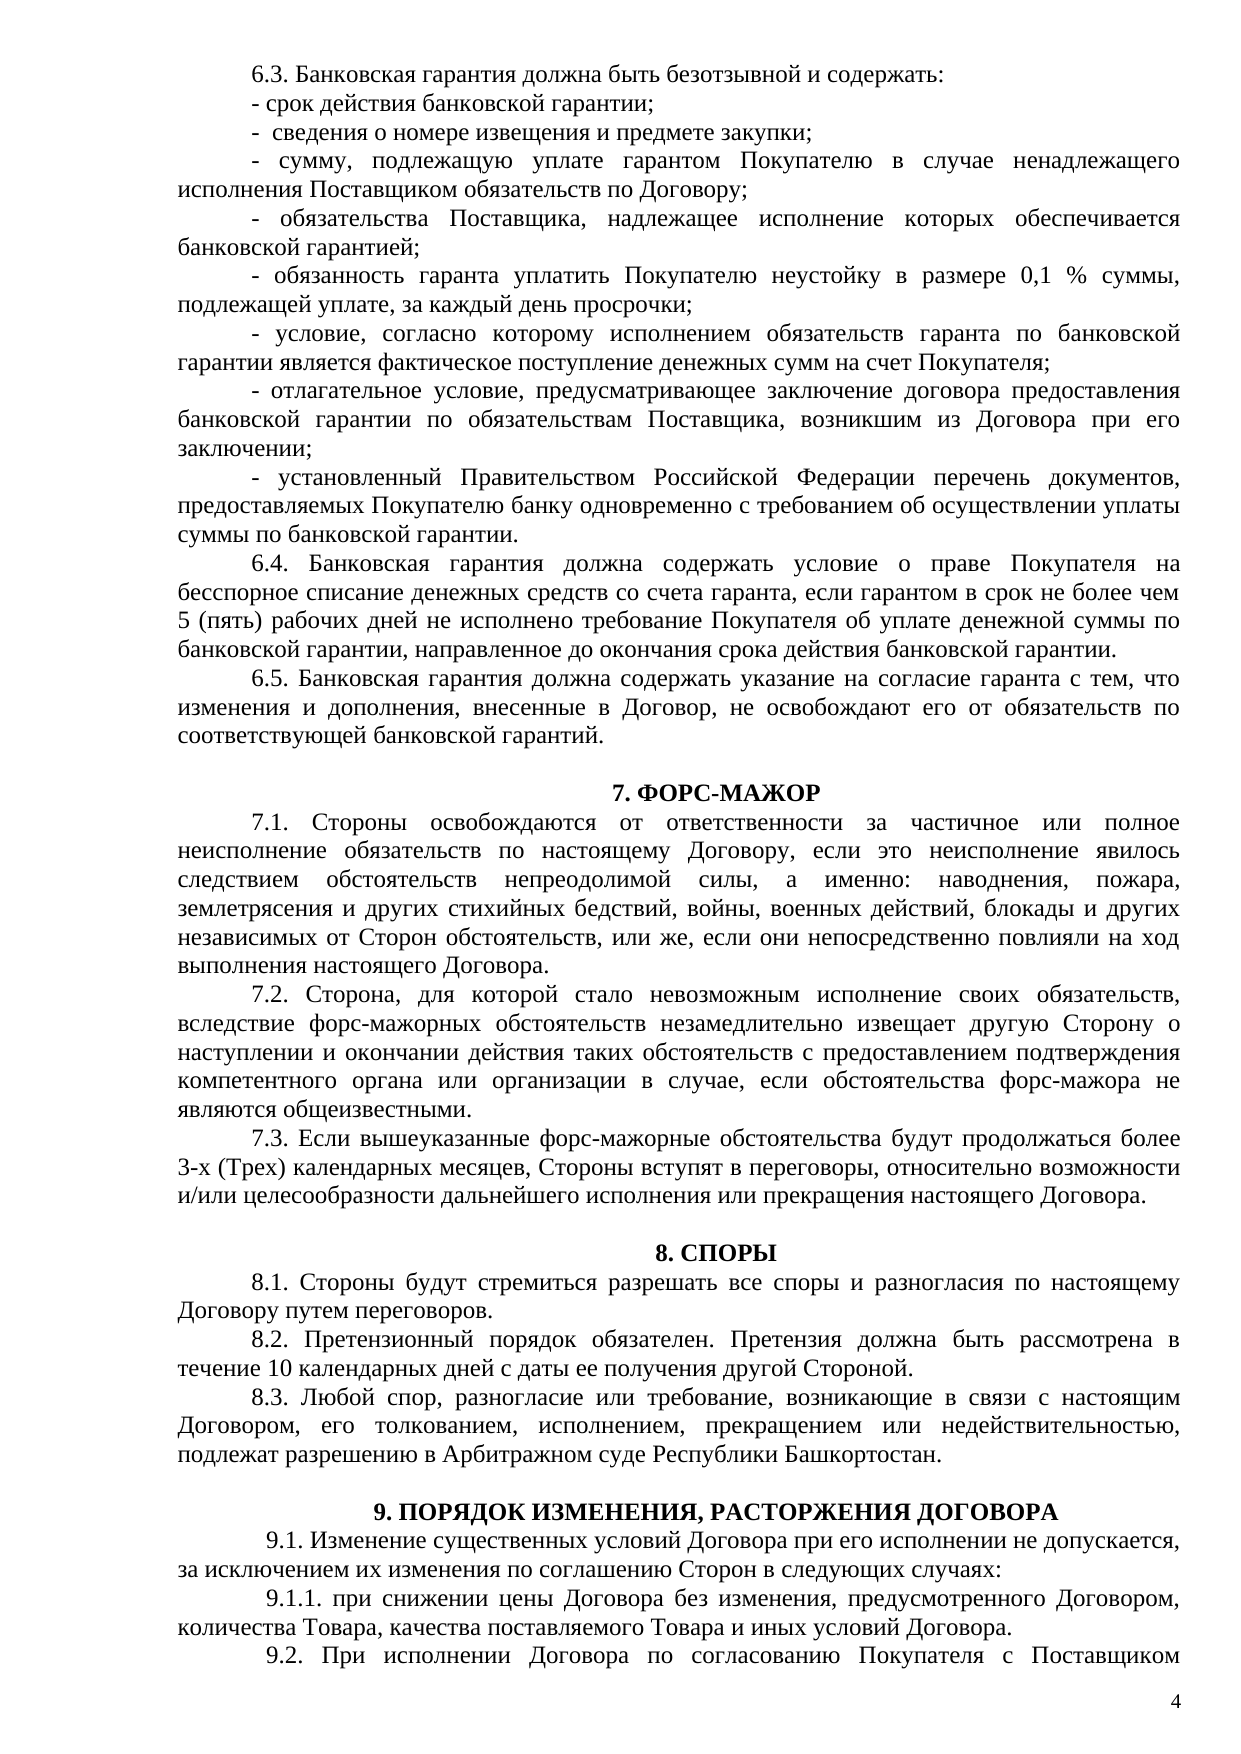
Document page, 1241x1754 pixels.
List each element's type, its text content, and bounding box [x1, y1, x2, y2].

text 7.1. Стороны освобождаются от ответственности за частичное или полное неисполнение обязательств по настоящему Договору, если это неисполнение явилось следствием обстоятельств непреодолимой силы, а именно: наводнения, пожара, землетрясения и других стихийных бедствий, войны, военных действий, блокады и других независимых от Сторон обстоятельств, или же, если они непосредственно повлияли на ход выполнения настоящего Договора. [177, 807, 1181, 979]
text - срок действия банковской гарантии; [177, 88, 1181, 117]
text 9.1.1. при снижении цены Договора без изменения, предусмотренного Договором, количества Товара, качества поставляемого Товара и иных условий Договора. [177, 1583, 1181, 1640]
text 9.1. Изменение существенных условий Договора при его исполнении не допускается, за исключением их изменения по соглашению Сторон в следующих случаях: [177, 1525, 1181, 1583]
text - установленный Правительством Российской Федерации перечень документов, предоставляемых Покупателю банку одновременно с требованием об осуществлении уплаты суммы по банковской гарантии. [177, 462, 1181, 548]
text 9. ПОРЯДОК ИЗМЕНЕНИЯ, РАСТОРЖЕНИЯ ДОГОВОРА [177, 1497, 1181, 1525]
text - сведения о номере извещения и предмете закупки; [177, 117, 1181, 145]
text 7. ФОРС-МАЖОР [177, 778, 1181, 807]
text - обязанность гаранта уплатить Покупателю неустойку в размере 0,1 % суммы, подлежащей уплате, за каждый день просрочки; [177, 260, 1181, 318]
text - условие, согласно которому исполнением обязательств гаранта по банковской гарантии является фактическое поступление денежных сумм на счет Покупателя; [177, 318, 1181, 375]
text 6.3. Банковская гарантия должна быть безотзывной и содержать: [177, 59, 1181, 88]
text - отлагательное условие, предусматривающее заключение договора предоставления банковской гарантии по обязательствам Поставщика, возникшим из Договора при его заключении; [177, 375, 1181, 462]
text - сумму, подлежащую уплате гарантом Покупателю в случае ненадлежащего исполнения Поставщиком обязательств по Договору; [177, 145, 1181, 203]
text 8.1. Стороны будут стремиться разрешать все споры и разногласия по настоящему Договору путем переговоров. [177, 1267, 1181, 1324]
text 8.3. Любой спор, разногласие или требование, возникающие в связи с настоящим Договором, его толкованием, исполнением, прекращением или недействительностью, подлежат разрешению в Арбитражном суде Республики Башкортостан. [177, 1382, 1181, 1468]
text 6.4. Банковская гарантия должна содержать условие о праве Покупателя на бесспорное списание денежных средств со счета гаранта, если гарантом в срок не более чем 5 (пять) рабочих дней не исполнено требование Покупателя об уплате денежной суммы по банковской гарантии, направленное до окончания срока действия банковской гарантии. [177, 548, 1181, 663]
text 8. СПОРЫ [177, 1238, 1181, 1267]
text 7.3. Если вышеуказанные форс-мажорные обстоятельства будут продолжаться более 3-х (Трех) календарных месяцев, Стороны вступят в переговоры, относительно возможности и/или целесообразности дальнейшего исполнения или прекращения настоящего Договора. [177, 1123, 1181, 1209]
text 7.2. Сторона, для которой стало невозможным исполнение своих обязательств, вследствие форс-мажорных обстоятельств незамедлительно извещает другую Сторону о наступлении и окончании действия таких обстоятельств с предоставлением подтверждения компетентного органа или организации в случае, если обстоятельства форс-мажора не являются общеизвестными. [177, 979, 1181, 1123]
text - обязательства Поставщика, надлежащее исполнение которых обеспечивается банковской гарантией; [177, 203, 1181, 260]
text 6.5. Банковская гарантия должна содержать указание на согласие гаранта с тем, что изменения и дополнения, внесенные в Договор, не освобождают его от обязательств по соответствующей банковской гарантий. [177, 663, 1181, 749]
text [177, 1640, 1181, 1669]
text 8.2. Претензионный порядок обязателен. Претензия должна быть рассмотрена в течение 10 календарных дней с даты ее получения другой Стороной. [177, 1324, 1181, 1382]
